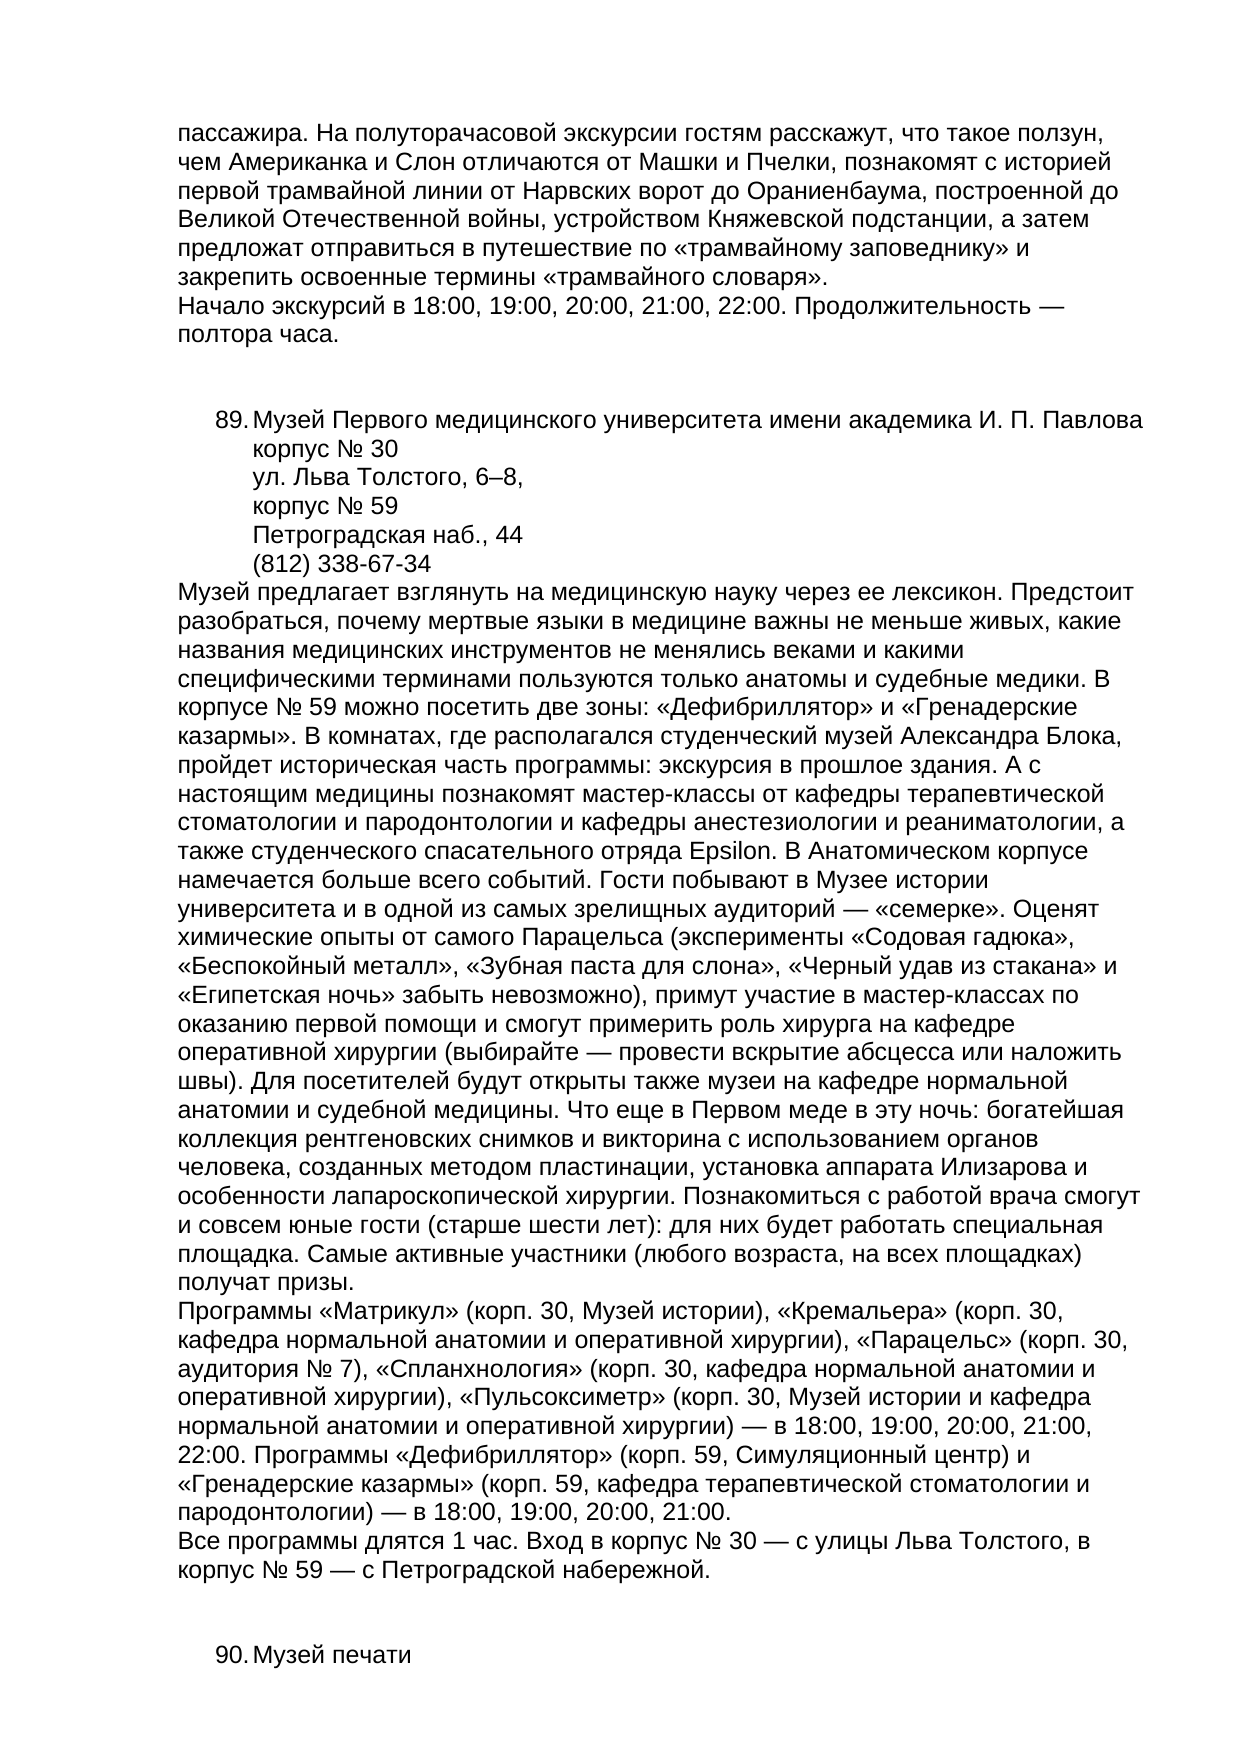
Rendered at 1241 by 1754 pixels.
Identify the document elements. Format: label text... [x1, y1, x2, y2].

text корпус № 30 [252, 434, 1152, 462]
list Музей печати [215, 1640, 1152, 1669]
text Все программы длятся 1 час. Вход в корпус № 30 — с улицы Льва Толстого, в корпус № 59 — с Петроградской набережной. [177, 1526, 1152, 1584]
text Музей предлагает взглянуть на медицинскую науку через ее лексикон. Предстоит разобраться, почему мертвые языки в медицине важны не меньше живых, какие названия медицинских инструментов не менялись веками и какими специфическими терминами пользуются только анатомы и судебные медики. В корпусе № 59 можно посетить две зоны: «Дефибриллятор» и «Гренадерские казармы». В комнатах, где располагался студенческий музей Александра Блока, пройдет историческая часть программы: экскурсия в прошлое здания. А с настоящим медицины познакомят мастер-классы от кафедры терапевтической стоматологии и пародонтологии и кафедры анестезиологии и реаниматологии, а также студенческого спасательного отряда Epsilon. В Анатомическом корпусе намечается больше всего событий. Гости побывают в Музее истории университета и в одной из самых зрелищных аудиторий — «семерке». Оценят химические опыты от самого Парацельса (эксперименты «Содовая гадюка», «Беспокойный металл», «Зубная паста для слона», «Черный удав из стакана» и «Египетская ночь» забыть невозможно), примут участие в мастер-классах по оказанию первой помощи и смогут примерить роль хирурга на кафедре оперативной хирургии (выбирайте — провести вскрытие абсцесса или наложить швы). Для посетителей будут открыты также музеи на кафедре нормальной анатомии и судебной медицины. Что еще в Первом меде в эту ночь: богатейшая коллекция рентгеновских снимков и викторина с использованием органов человека, созданных методом пластинации, установка аппарата Илизарова и особенности лапароскопической хирургии. Познакомиться с работой врача смогут и совсем юные гости (старше шести лет): для них будет работать специальная площадка. Самые активные участники (любого возраста, на всех площадках) получат призы. [177, 577, 1152, 1296]
text Петроградская наб., 44 [252, 520, 1152, 549]
text Программы «Матрикул» (корп. 30, Музей истории), «Кремальера» (корп. 30, кафедра нормальной анатомии и оперативной хирургии), «Парацельс» (корп. 30, аудитория № 7), «Спланхнология» (корп. 30, кафедра нормальной анатомии и оперативной хирургии), «Пульсоксиметр» (корп. 30, Музей истории и кафедра нормальной анатомии и оперативной хирургии) — в 18:00, 19:00, 20:00, 21:00, 22:00. Программы «Дефибриллятор» (корп. 59, Симуляционный центр) и «Гренадерские казармы» (корп. 59, кафедра терапевтической стоматологии и пародонтологии) — в 18:00, 19:00, 20:00, 21:00. [177, 1296, 1152, 1526]
text (812) 338-67-34 [252, 549, 1152, 577]
text корпус № 59 [252, 491, 1152, 520]
text ул. Льва Толстого, 6–8, [252, 462, 1152, 491]
text Начало экскурсий в 18:00, 19:00, 20:00, 21:00, 22:00. Продолжительность — полтора часа. [177, 291, 1152, 348]
list Музей Первого медицинского университета имени академика И. П. Павлова [215, 405, 1152, 434]
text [177, 118, 1152, 291]
